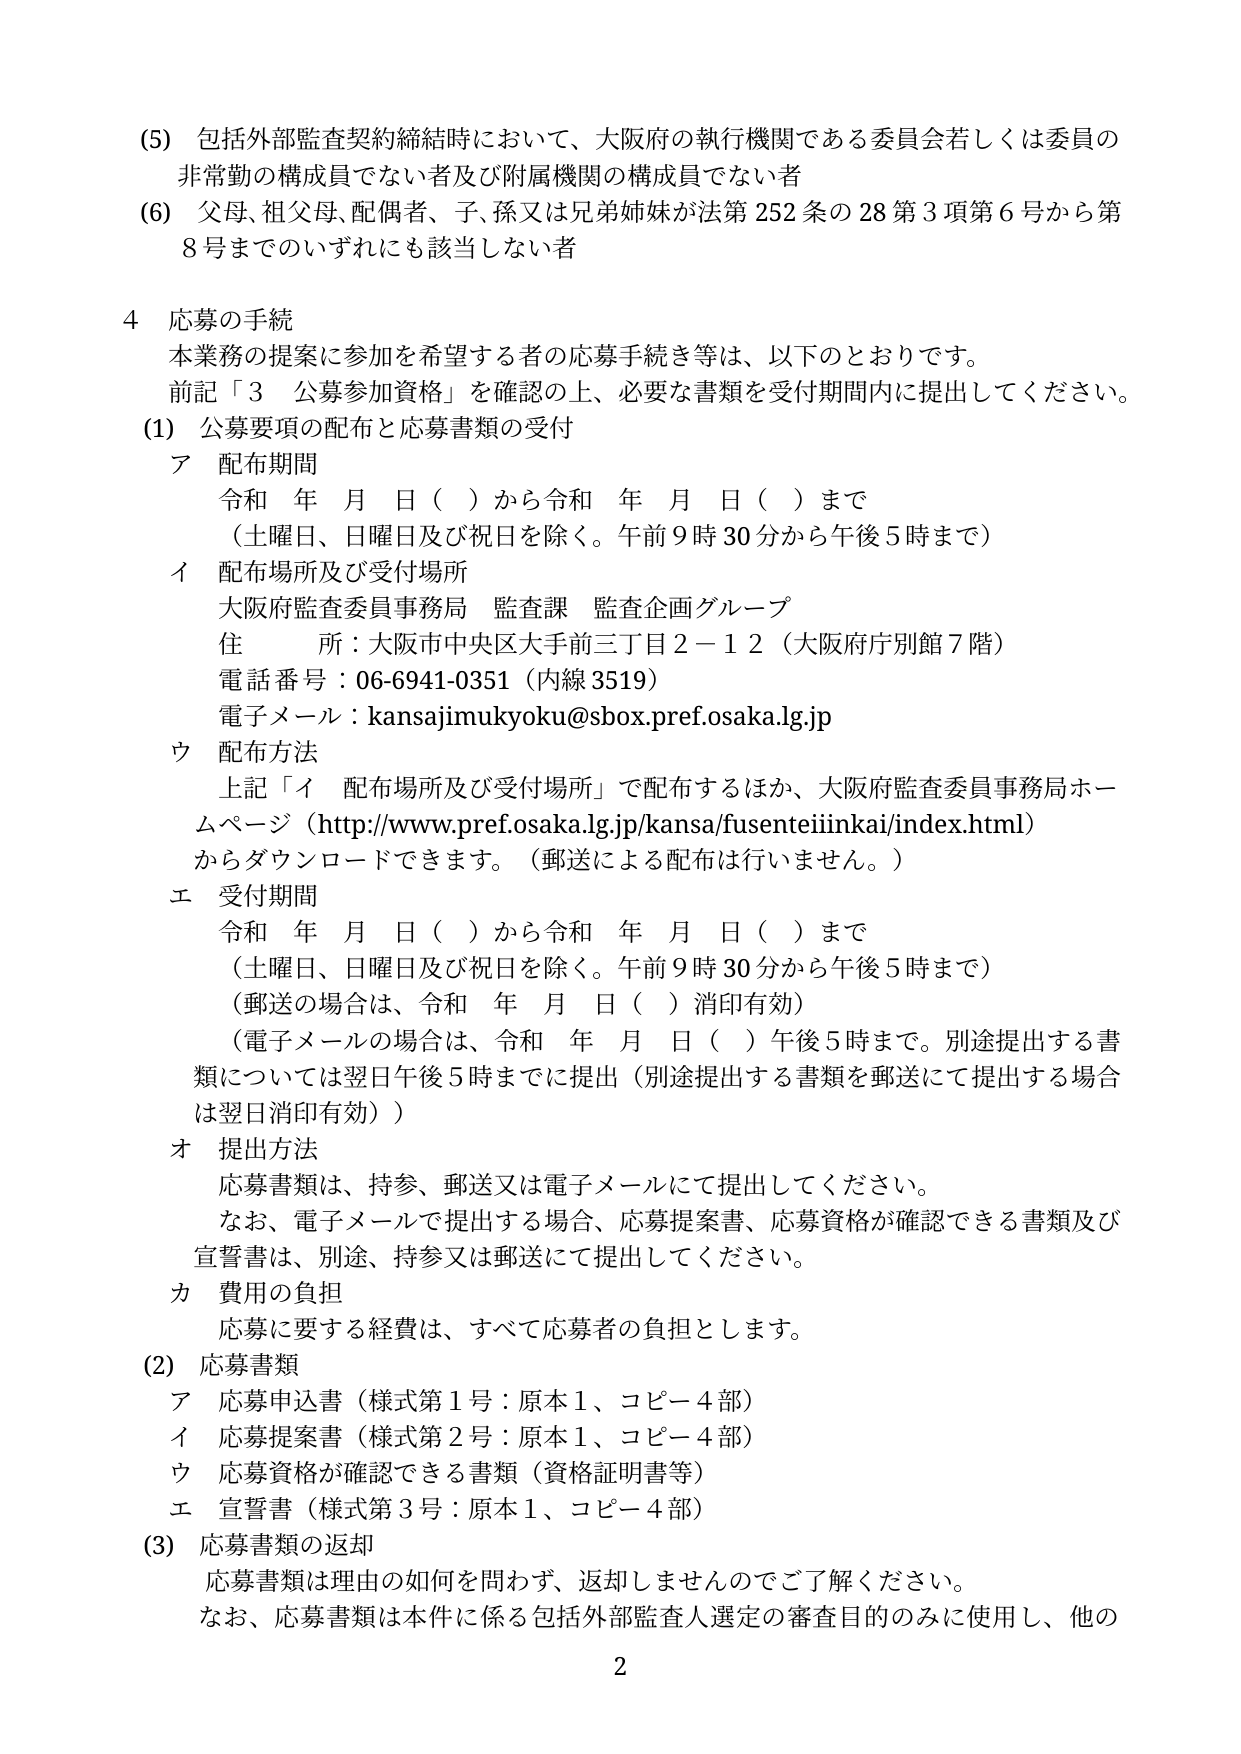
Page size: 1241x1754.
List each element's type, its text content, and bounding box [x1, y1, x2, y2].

text ア 応募申込書（様式第１号：原本１、コピー４部） [118, 1382, 1122, 1418]
text （郵送の場合は、令和 年 月 日（ ）消印有効） [118, 985, 1122, 1021]
text 令和 年 月 日（ ）から令和 年 月 日（ ）まで [118, 913, 1122, 949]
text イ 配布場所及び受付場所 [118, 553, 1122, 589]
text なお、電子メールで提出する場合、応募提案書、応募資格が確認できる書類及び宣誓書は、別途、持参又は郵送にて提出してください。 [118, 1201, 1122, 1273]
text (3) 応募書類の返却 [118, 1526, 1122, 1562]
text 応募書類は理由の如何を問わず、返却しませんのでご了解ください。 [118, 1562, 1122, 1598]
text （土曜日、日曜日及び祝日を除く。午前９時30分から午後５時まで） [118, 949, 1122, 985]
text エ 宣誓書（様式第３号：原本１、コピー４部） [118, 1490, 1122, 1526]
text (2) 応募書類 [118, 1346, 1122, 1382]
text 応募書類は、持参、郵送又は電子メールにて提出してください。 [118, 1165, 1122, 1201]
text 令和 年 月 日（ ）から令和 年 月 日（ ）まで [118, 481, 1122, 517]
text ウ 応募資格が確認できる書類（資格証明書等） [118, 1454, 1122, 1490]
text ４ 応募の手続 [118, 300, 1122, 336]
text オ 提出方法 [118, 1129, 1122, 1165]
text (1) 公募要項の配布と応募書類の受付 [118, 408, 1122, 444]
text からダウンロードできます。（郵送による配布は行いません。） [118, 841, 1122, 877]
text 本業務の提案に参加を希望する者の応募手続き等は、以下のとおりです。 [118, 336, 1122, 372]
text 電話番号：06-6941-0351（内線3519） [118, 661, 1122, 697]
text 大阪府監査委員事務局 監査課 監査企画グループ [118, 589, 1122, 625]
text (6) 父母､祖父母､配偶者、子､孫又は兄弟姉妹が法第252条の28第３項第６号から第８号までのいずれにも該当しない者 [140, 192, 1122, 264]
text 前記「３ 公募参加資格」を確認の上、必要な書類を受付期間内に提出してください。 [118, 372, 1122, 408]
text （電子メールの場合は、令和 年 月 日（ ）午後５時まで。別途提出する書類については翌日午後５時までに提出（別途提出する書類を郵送にて提出する場合は翌日消印有効）） [118, 1021, 1122, 1129]
text (5) 包括外部監査契約締結時において、大阪府の執行機関である委員会若しくは委員の非常勤の構成員でない者及び附属機関の構成員でない者 [140, 120, 1122, 192]
text ウ 配布方法 [118, 733, 1122, 769]
text （土曜日、日曜日及び祝日を除く。午前９時30分から午後５時まで） [118, 517, 1122, 553]
text ア 配布期間 [118, 444, 1122, 481]
text カ 費用の負担 [118, 1273, 1122, 1309]
text 応募に要する経費は、すべて応募者の負担とします。 [118, 1309, 1122, 1346]
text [173, 1598, 1122, 1634]
text イ 応募提案書（様式第２号：原本１、コピー４部） [118, 1418, 1122, 1454]
text 住 所：大阪市中央区大手前三丁目２－１２（大阪府庁別館７階） [118, 625, 1122, 661]
text 電子メール：kansajimukyoku@sbox.pref.osaka.lg.jp [118, 697, 1122, 733]
text 上記「イ 配布場所及び受付場所」で配布するほか、大阪府監査委員事務局ホー [118, 769, 1122, 805]
text エ 受付期間 [118, 877, 1122, 913]
text ムページ（http://www.pref.osaka.lg.jp/kansa/fusenteiiinkai/index.html） [118, 805, 1122, 841]
